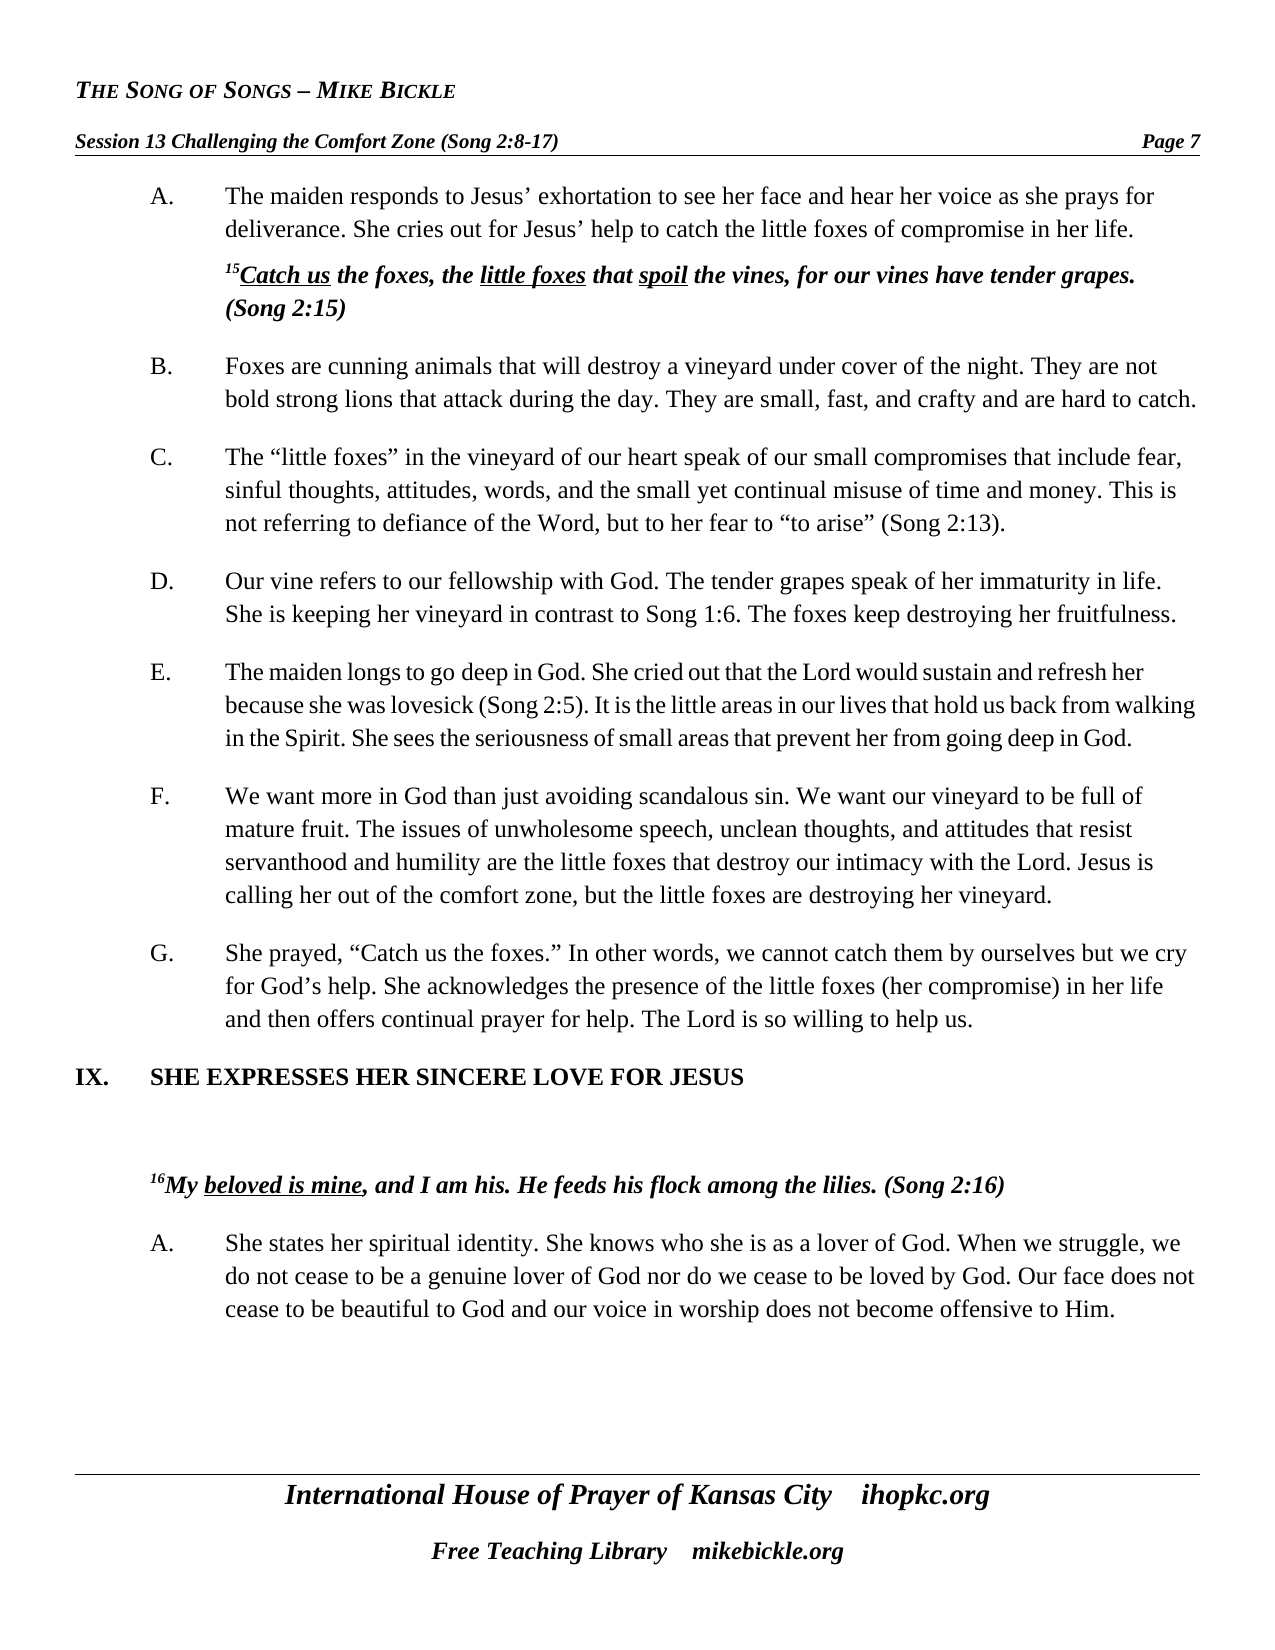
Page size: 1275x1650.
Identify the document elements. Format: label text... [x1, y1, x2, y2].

text Foxes are cunning animals that will destroy a vineyard under cover of the night. They are not bold strong lions that attack during the day. They are small, fast, and crafty and are hard to catch. [150, 351, 1200, 412]
text We want more in God than just avoiding scandalous sin. We want our vineyard to be full of mature fruit. The issues of unwholesome speech, unclean thoughts, and attitudes that resist servanthood and humility are the little foxes that destroy our intimacy with the Lord. Jesus is calling her out of the comfort zone, but the little foxes are destroying her vineyard. [150, 781, 1200, 909]
text Our vine refers to our fellowship with God. The tender grapes speak of her immaturity in life. She is keeping her vineyard in contrast to Song 1:6. The foxes keep destroying her fruitfulness. [150, 566, 1200, 628]
text 15Catch us the foxes, the little foxes that spoil the vines, for our vines have tender grapes. (Song 2:15) [225, 260, 1200, 321]
text The maiden responds to Jesus’ exhortation to see her face and hear her voice as she prays for deliverance. She cries out for Jesus’ help to catch the little foxes of compromise in her life. [150, 181, 1200, 243]
text She states her spiritual identity. She knows who she is as a lover of God. When we struggle, we do not cease to be a genuine lover of God nor do we cease to be loved by God. Our face does not cease to be beautiful to God and our voice in worship does not become offensive to Him. [150, 1228, 1200, 1323]
text The “little foxes” in the vineyard of our heart speak of our small compromises that include fear, sinful thoughts, attitudes, words, and the small yet continual misuse of time and money. This is not referring to defiance of the Word, but to her fear to “to arise” (Song 2:13). [150, 442, 1200, 537]
text she expresses Her Sincere Love for Jesus [75, 1062, 1200, 1091]
text 16My beloved is mine, and I am his. He feeds his flock among the lilies. (Song 2:16) [150, 1170, 1200, 1198]
text The maiden longs to go deep in God. She cried out that the Lord would sustain and refresh her because she was lovesick (Song 2:5). It is the little areas in our lives that hold us back from walking in the Spirit. She sees the seriousness of small areas that prevent her from going deep in God. [150, 657, 1200, 752]
text She prayed, “Catch us the foxes.” In other words, we cannot catch them by ourselves but we cry for God’s help. She acknowledges the presence of the little foxes (her compromise) in her life and then offers continual prayer for help. The Lord is so willing to help us. [150, 938, 1200, 1033]
